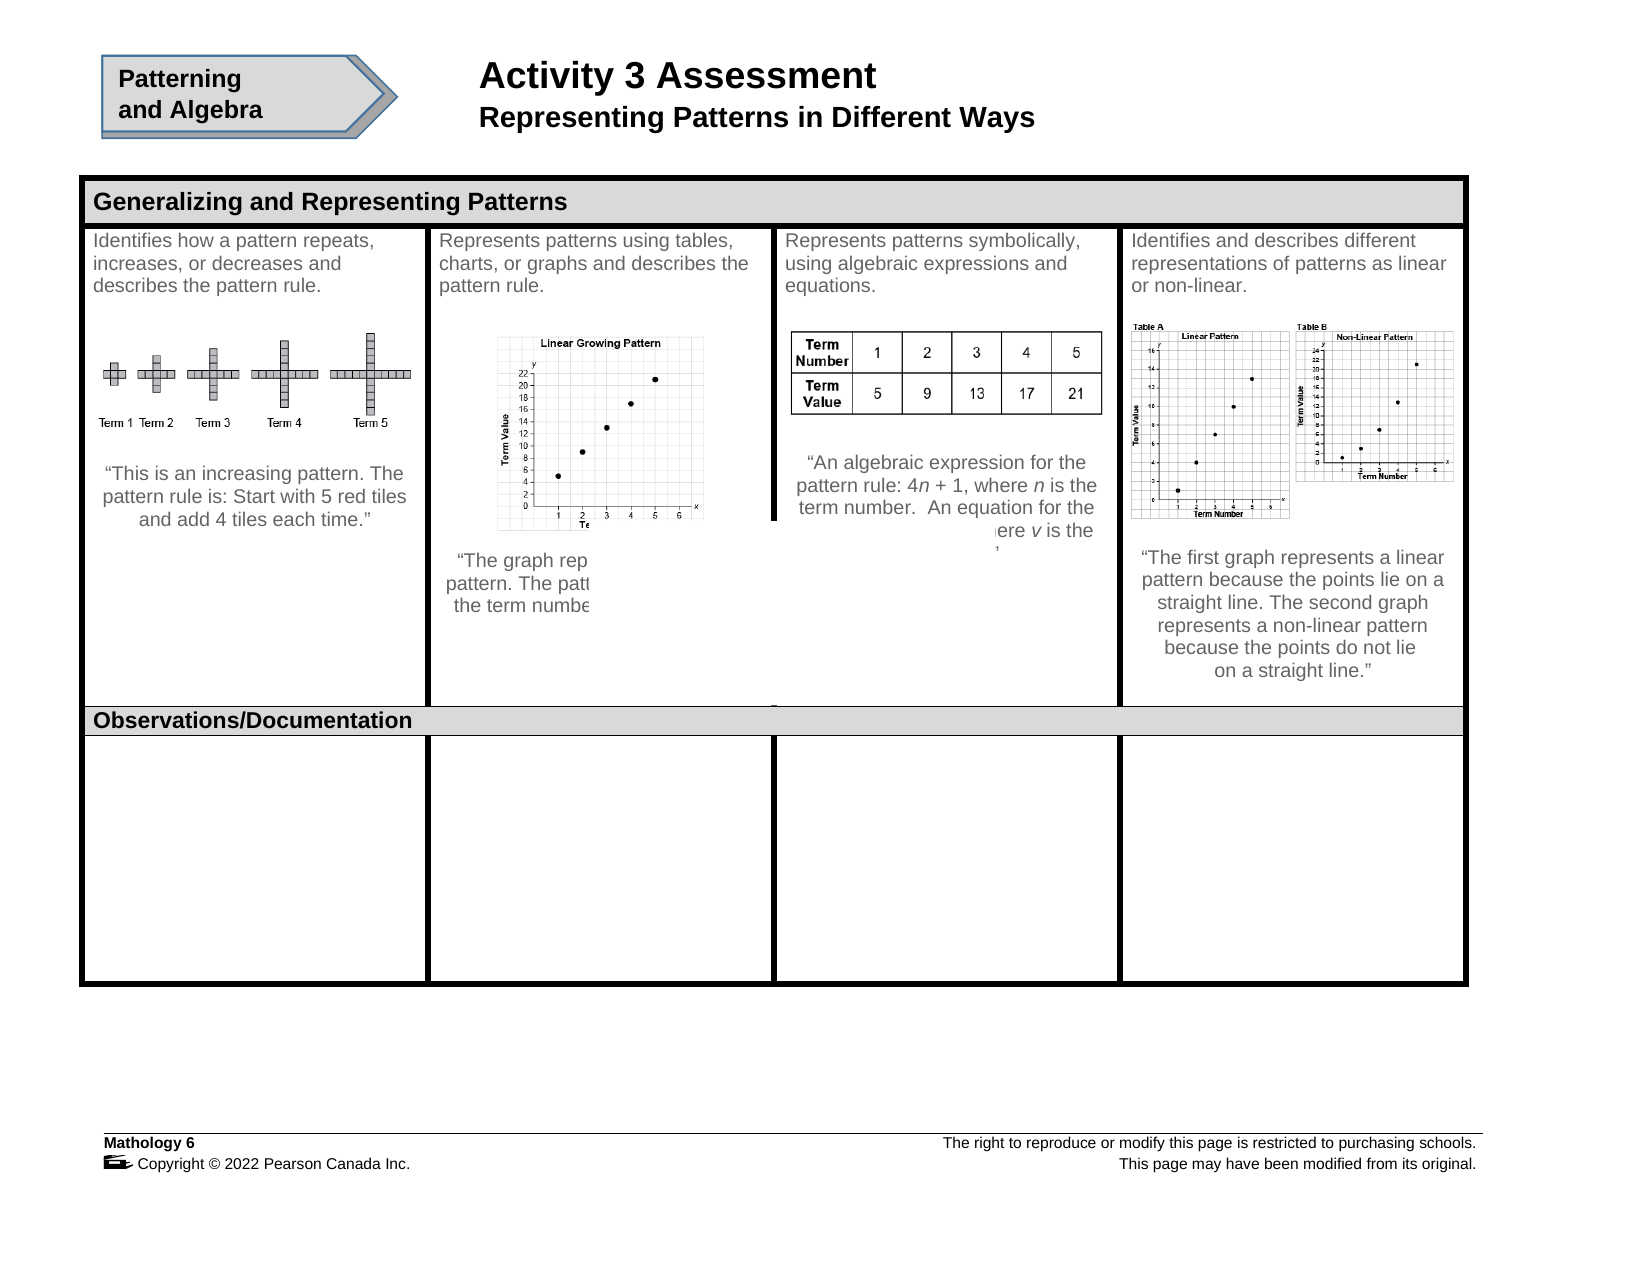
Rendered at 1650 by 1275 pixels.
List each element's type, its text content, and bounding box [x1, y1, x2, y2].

table_cell [777, 736, 1117, 981]
table_cell Represents patterns using tables, charts, or graphs and describes the pattern rule. “The graph represents a growing pattern. The pattern rule is: Multiply the term number by 4 and add 1.” [431, 229, 771, 706]
table_header Generalizing and Representing Patterns [85, 181, 1463, 223]
picture [1131, 319, 1454, 523]
table_cell [1123, 736, 1463, 981]
table_cell [85, 736, 425, 981]
table_cell Identifies and describes different representations of patterns as linear or non-linear. “The first graph represents a linear pattern because the points lie on a straight line. The second graph represents a non-linear pattern because the points do not lie on a straight line.” [1123, 229, 1463, 706]
picture [478, 319, 723, 549]
table_cell [431, 736, 771, 981]
picture [92, 319, 416, 440]
table_cell Represents patterns symbolically, using algebraic expressions and equations. “An algebraic expression for the pattern rule: 4n + 1, where n is the term number. An equation for the pattern: v = 4n + 1, where v is the term value.” [777, 229, 1117, 706]
picture [103, 1155, 134, 1169]
picture [785, 319, 1108, 428]
table_cell Observations/Documentation [85, 707, 1463, 735]
table_cell Identifies how a pattern repeats, increases, or decreases and describes the pattern rule. “This is an increasing pattern. The pattern rule is: Start with 5 red tiles and add 4 tiles each time.” [85, 229, 425, 706]
